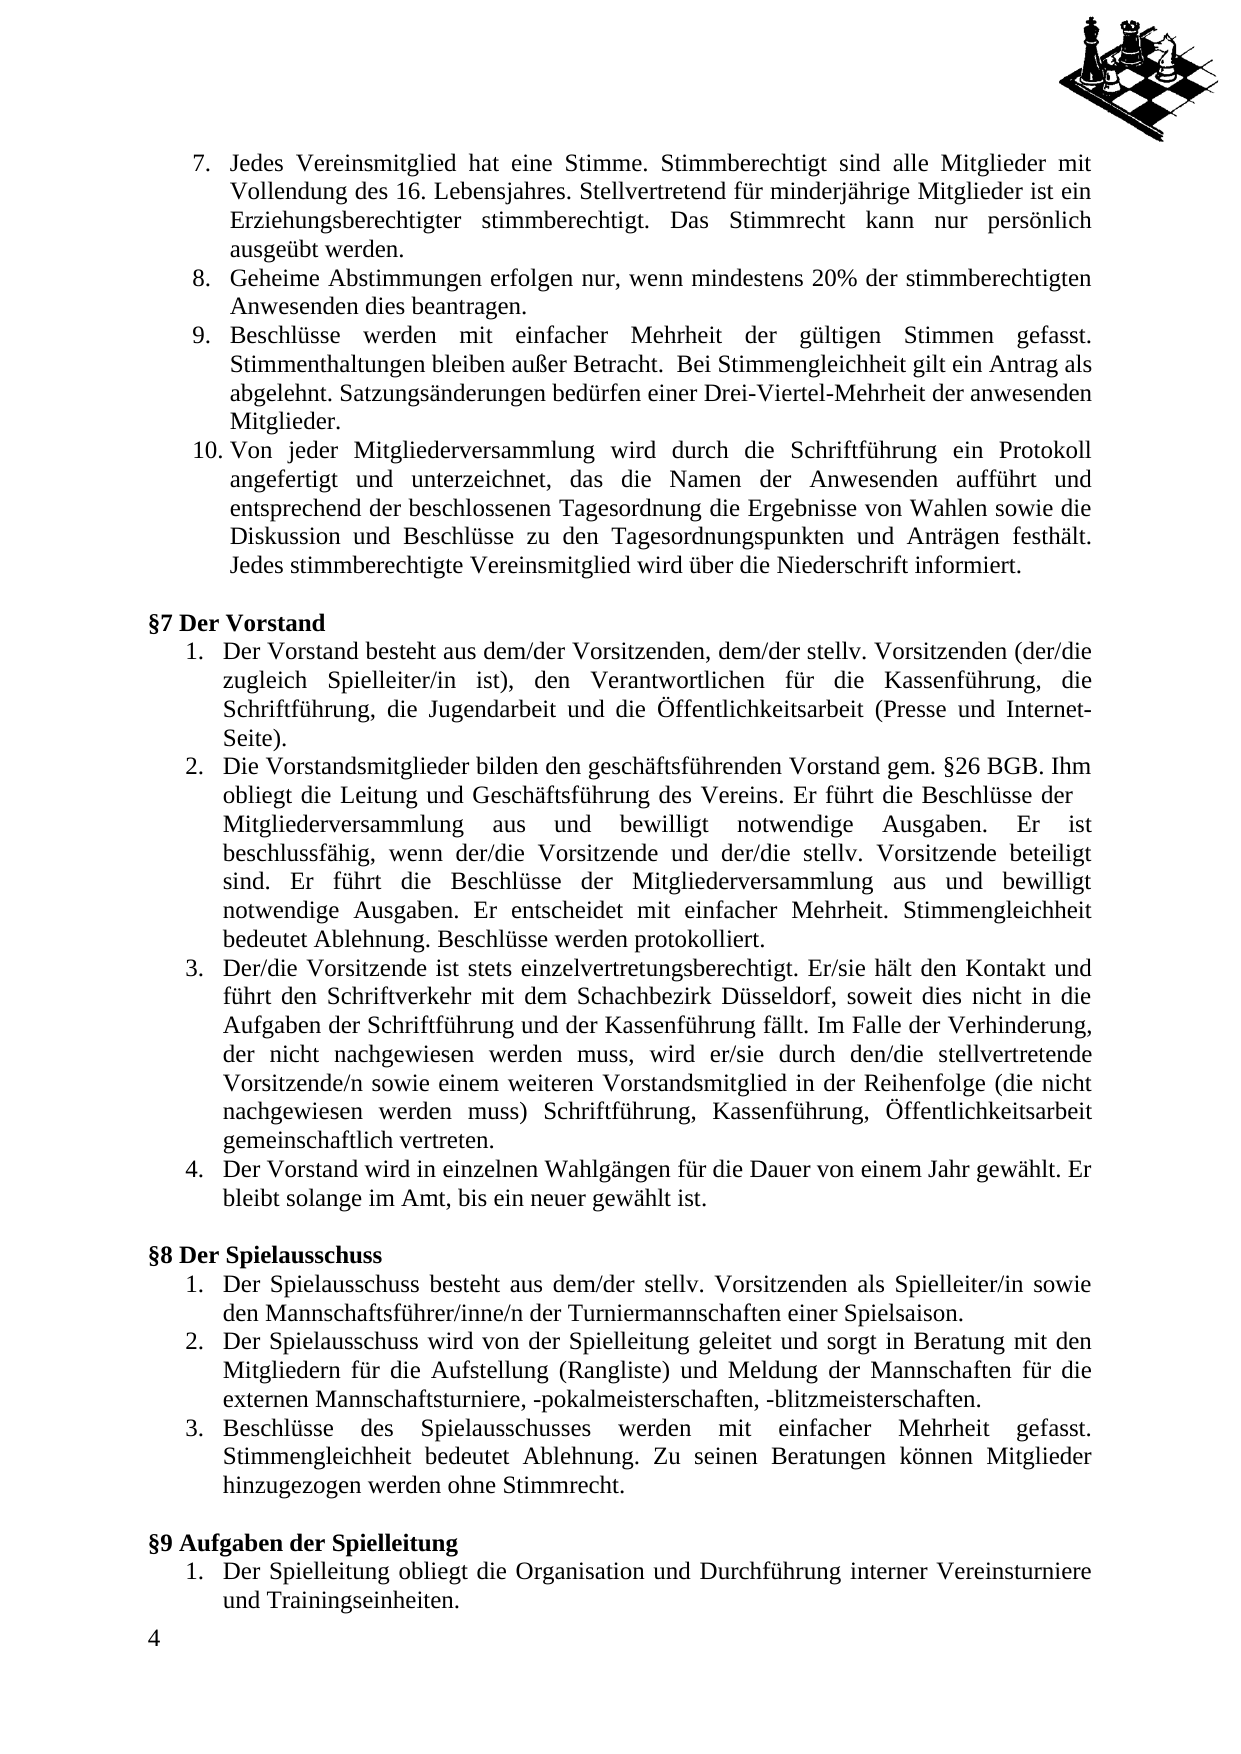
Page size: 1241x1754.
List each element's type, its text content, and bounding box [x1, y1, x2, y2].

list Der/die Vorsitzende ist stets einzelvertretungsberechtigt. Er/sie hält den Kontakt und führt den Schriftverkehr mit dem Schachbezirk Düsseldorf, soweit dies nicht in die Aufgaben der Schriftführung und der Kassenführung fällt. Im Falle der Verhinderung, der nicht nachgewiesen werden muss, wird er/sie durch den/die stellvertretende Vorsitzende/n sowie einem weiteren Vorstandsmitglied in der Reihenfolge (die nicht nachgewiesen werden muss) Schriftführung, Kassenführung, Öffentlichkeitsarbeit gemeinschaftlich vertreten. [185, 953, 1093, 1154]
list Geheime Abstimmungen erfolgen nur, wenn mindestens 20% der stimmberechtigten Anwesenden dies beantragen. [192, 263, 1093, 320]
list Von jeder Mitgliederversammlung wird durch die Schriftführung ein Protokoll angefertigt und unterzeichnet, das die Namen der Anwesenden aufführt und entsprechend der beschlossenen Tagesordnung die Ergebnisse von Wahlen sowie die Diskussion und Beschlüsse zu den Tagesordnungspunkten und Anträgen festhält. Jedes stimmberechtigte Vereinsmitglied wird über die Niederschrift informiert. [192, 435, 1093, 579]
list Der Vorstand besteht aus dem/der Vorsitzenden, dem/der stellv. Vorsitzenden (der/die zugleich Spielleiter/in ist), den Verantwortlichen für die Kassenführung, die Schriftführung, die Jugendarbeit und die Öffentlichkeitsarbeit (Presse und Internet-Seite). [185, 636, 1093, 751]
list Der Spielausschuss wird von der Spielleitung geleitet und sorgt in Beratung mit den Mitgliedern für die Aufstellung (Rangliste) und Meldung der Mannschaften für die externen Mannschaftsturniere, -pokalmeisterschaften, -blitzmeisterschaften. [185, 1326, 1093, 1413]
list Beschlüsse werden mit einfacher Mehrheit der gültigen Stimmen gefasst. Stimmenthaltungen bleiben außer Betracht. Bei Stimmengleichheit gilt ein Antrag als abgelehnt. Satzungsänderungen bedürfen einer Drei-Viertel-Mehrheit der anwesenden Mitglieder. [192, 320, 1093, 435]
list Der Vorstand wird in einzelnen Wahlgängen für die Dauer von einem Jahr gewählt. Er bleibt solange im Amt, bis ein neuer gewählt ist. [185, 1154, 1093, 1211]
list Beschlüsse des Spielausschusses werden mit einfacher Mehrheit gefasst. Stimmengleichheit bedeutet Ablehnung. Zu seinen Beratungen können Mitglieder hinzugezogen werden ohne Stimmrecht. [185, 1413, 1093, 1499]
list Der Spielausschuss besteht aus dem/der stellv. Vorsitzenden als Spielleiter/in sowie den Mannschaftsführer/inne/n der Turniermannschaften einer Spielsaison. [185, 1269, 1093, 1326]
text §9 Aufgaben der Spielleitung [148, 1528, 1093, 1556]
list Die Vorstandsmitglieder bilden den geschäftsführenden Vorstand gem. §26 BGB. Ihm obliegt die Leitung und Geschäftsführung des Vereins. Er führt die Beschlüsse der Mitgliederversammlung aus und bewilligt notwendige Ausgaben. Er ist beschlussfähig, wenn der/die Vorsitzende und der/die stellv. Vorsitzende beteiligt sind. Er führt die Beschlüsse der Mitgliederversammlung aus und bewilligt notwendige Ausgaben. Er entscheidet mit einfacher Mehrheit. Stimmengleichheit bedeutet Ablehnung. Beschlüsse werden protokolliert. [185, 751, 1093, 953]
text §8 Der Spielausschuss [148, 1240, 1093, 1269]
list Jedes Vereinsmitglied hat eine Stimme. Stimmberechtigt sind alle Mitglieder mit Vollendung des 16. Lebensjahres. Stellvertretend für minderjährige Mitglieder ist ein Erziehungsberechtigter stimmberechtigt. Das Stimmrecht kann nur persönlich ausgeübt werden. [192, 148, 1093, 263]
list Der Spielleitung obliegt die Organisation und Durchführung interner Vereinsturniere und Trainingseinheiten. [185, 1556, 1093, 1614]
text §7 Der Vorstand [148, 608, 1093, 636]
picture [1057, 13, 1218, 141]
